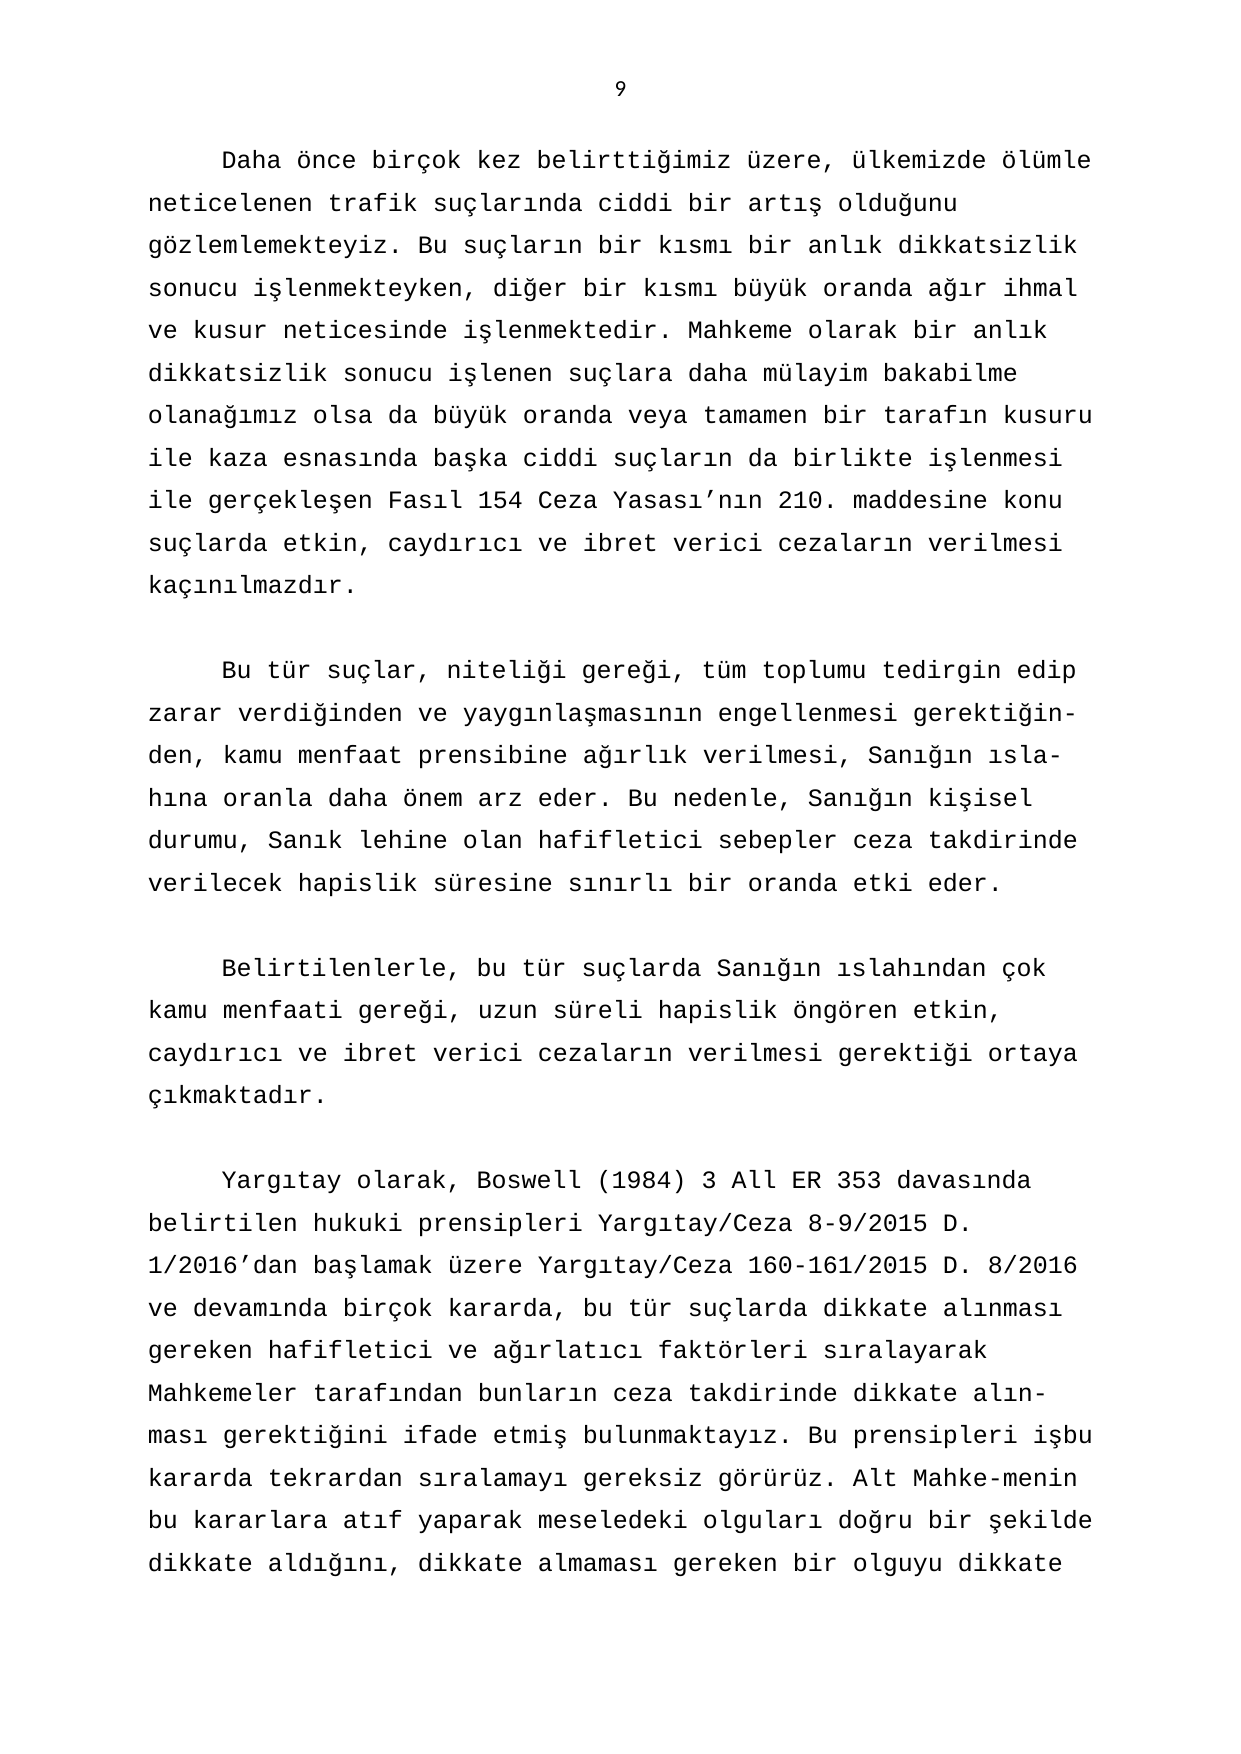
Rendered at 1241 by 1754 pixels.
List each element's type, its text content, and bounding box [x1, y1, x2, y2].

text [148, 1168, 1093, 1578]
text Daha önce birçok kez belirttiğimiz üzere, ülkemizde ölümle neticelenen trafik suçlarında ciddi bir artış olduğunu gözlemlemekteyiz. Bu suçların bir kısmı bir anlık dikkatsizlik sonucu işlenmekteyken, diğer bir kısmı büyük oranda ağır ihmal ve kusur neticesinde işlenmektedir. Mahkeme olarak bir anlık dikkatsizlik sonucu işlenen suçlara daha mülayim bakabilme olanağımız olsa da büyük oranda veya tamamen bir tarafın kusuru ile kaza esnasında başka ciddi suçların da birlikte işlenmesi ile gerçekleşen Fasıl 154 Ceza Yasası’nın 210. maddesine konu suçlarda etkin, caydırıcı ve ibret verici cezaların verilmesi kaçınılmazdır. [148, 148, 1093, 601]
text Belirtilenlerle, bu tür suçlarda Sanığın ıslahından çok kamu menfaati gereği, uzun süreli hapislik öngören etkin, caydırıcı ve ibret verici cezaların verilmesi gerektiği ortaya çıkmaktadır. [148, 955, 1093, 1111]
text Bu tür suçlar, niteliği gereği, tüm toplumu tedirgin edip zarar verdiğinden ve yaygınlaşmasının engellenmesi gerektiğin-den, kamu menfaat prensibine ağırlık verilmesi, Sanığın ısla-hına oranla daha önem arz eder. Bu nedenle, Sanığın kişisel durumu, Sanık lehine olan hafifletici sebepler ceza takdirinde verilecek hapislik süresine sınırlı bir oranda etki eder. [148, 658, 1093, 898]
